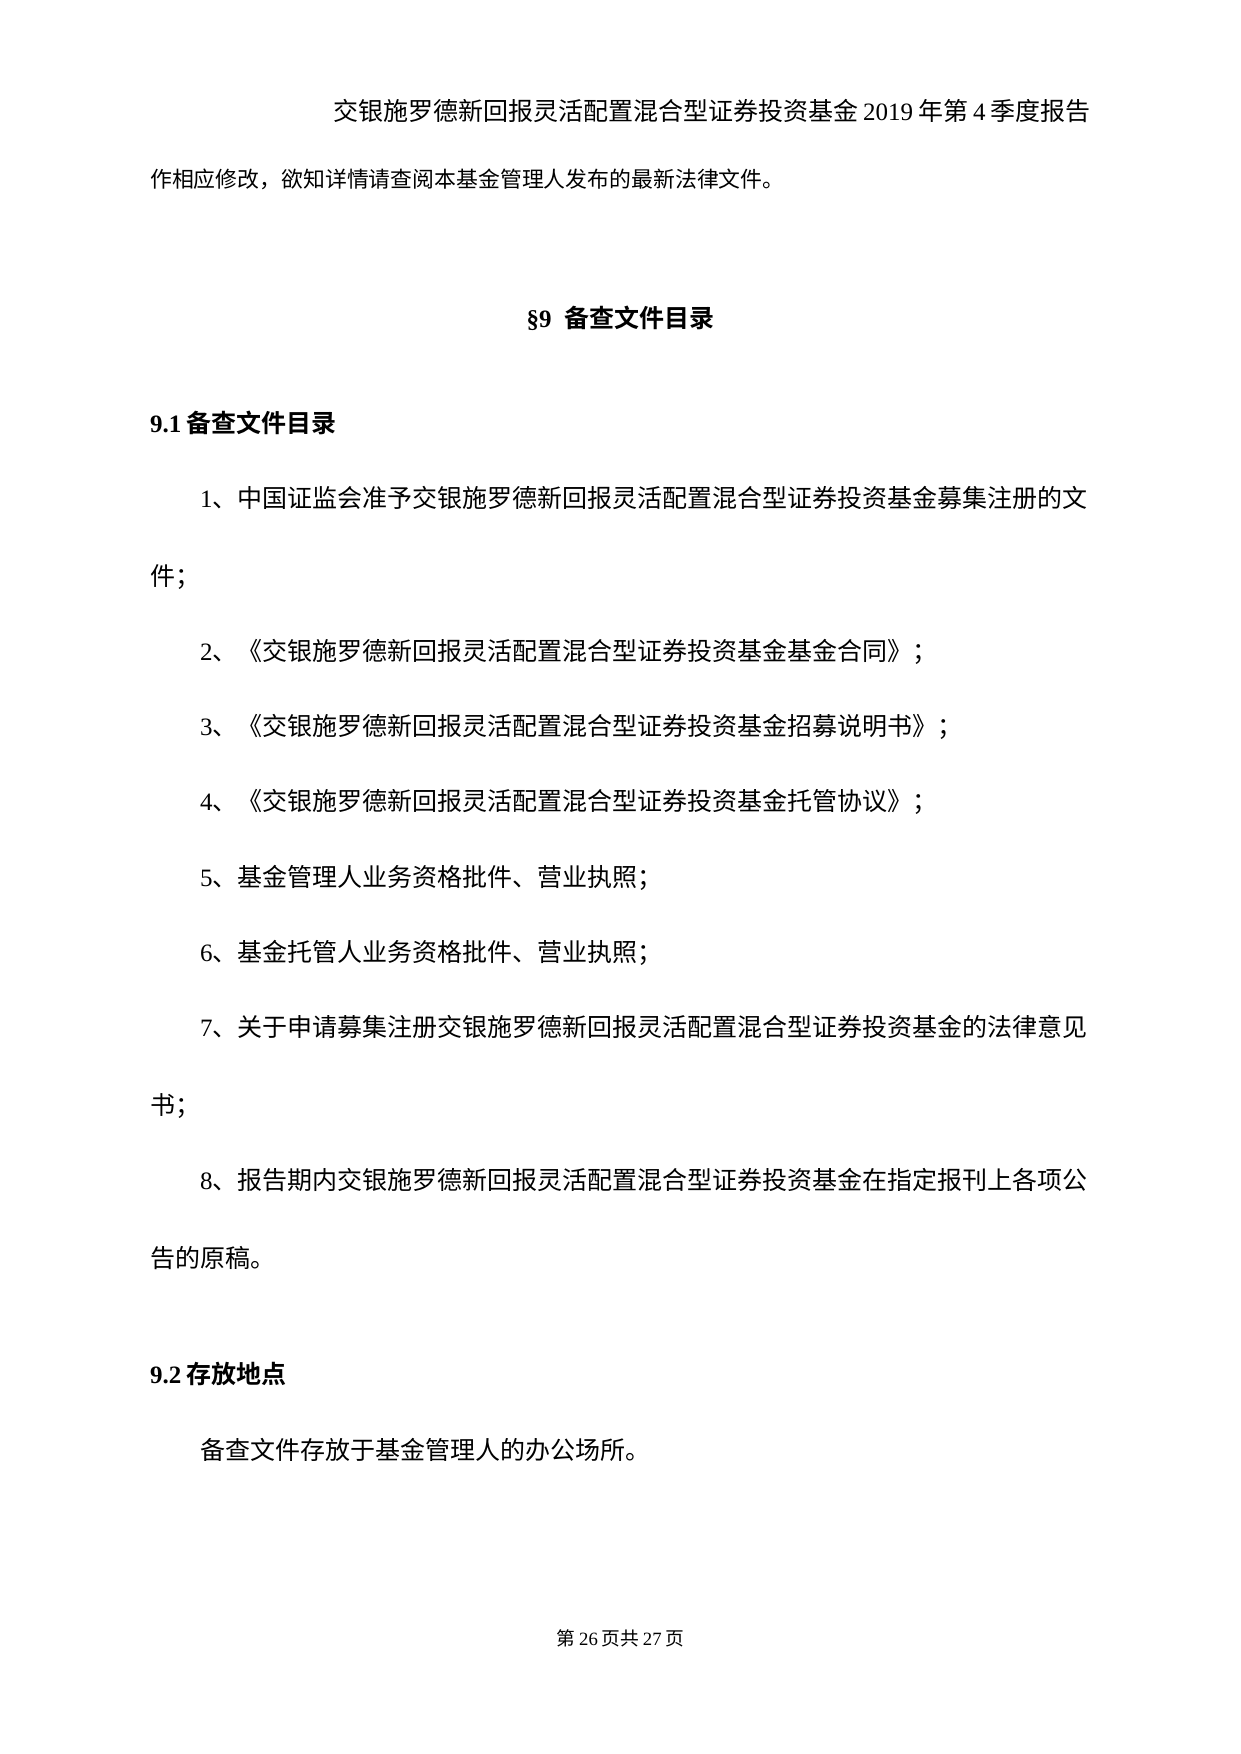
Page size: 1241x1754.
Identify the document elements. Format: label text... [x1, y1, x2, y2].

text 备查文件存放于基金管理人的办公场所。 [150, 1416, 1090, 1481]
text 3、《交银施罗德新回报灵活配置混合型证券投资基金招募说明书》； [150, 692, 1090, 757]
text 9.1备查文件目录 [150, 389, 1090, 454]
text 1、中国证监会准予交银施罗德新回报灵活配置混合型证券投资基金募集注册的文件； [150, 464, 1090, 607]
text 2、《交银施罗德新回报灵活配置混合型证券投资基金基金合同》； [150, 617, 1090, 682]
text 8、报告期内交银施罗德新回报灵活配置混合型证券投资基金在指定报刊上各项公告的原稿。 [150, 1146, 1090, 1289]
text 6、基金托管人业务资格批件、营业执照； [150, 918, 1090, 983]
subtitle §9 备查文件目录 [150, 284, 1090, 349]
text 7、关于申请募集注册交银施罗德新回报灵活配置混合型证券投资基金的法律意见书； [150, 993, 1090, 1136]
text 5、基金管理人业务资格批件、营业执照； [150, 843, 1090, 908]
text 4、《交银施罗德新回报灵活配置混合型证券投资基金托管协议》； [150, 767, 1090, 832]
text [150, 162, 1090, 194]
text 9.2存放地点 [150, 1341, 1090, 1406]
